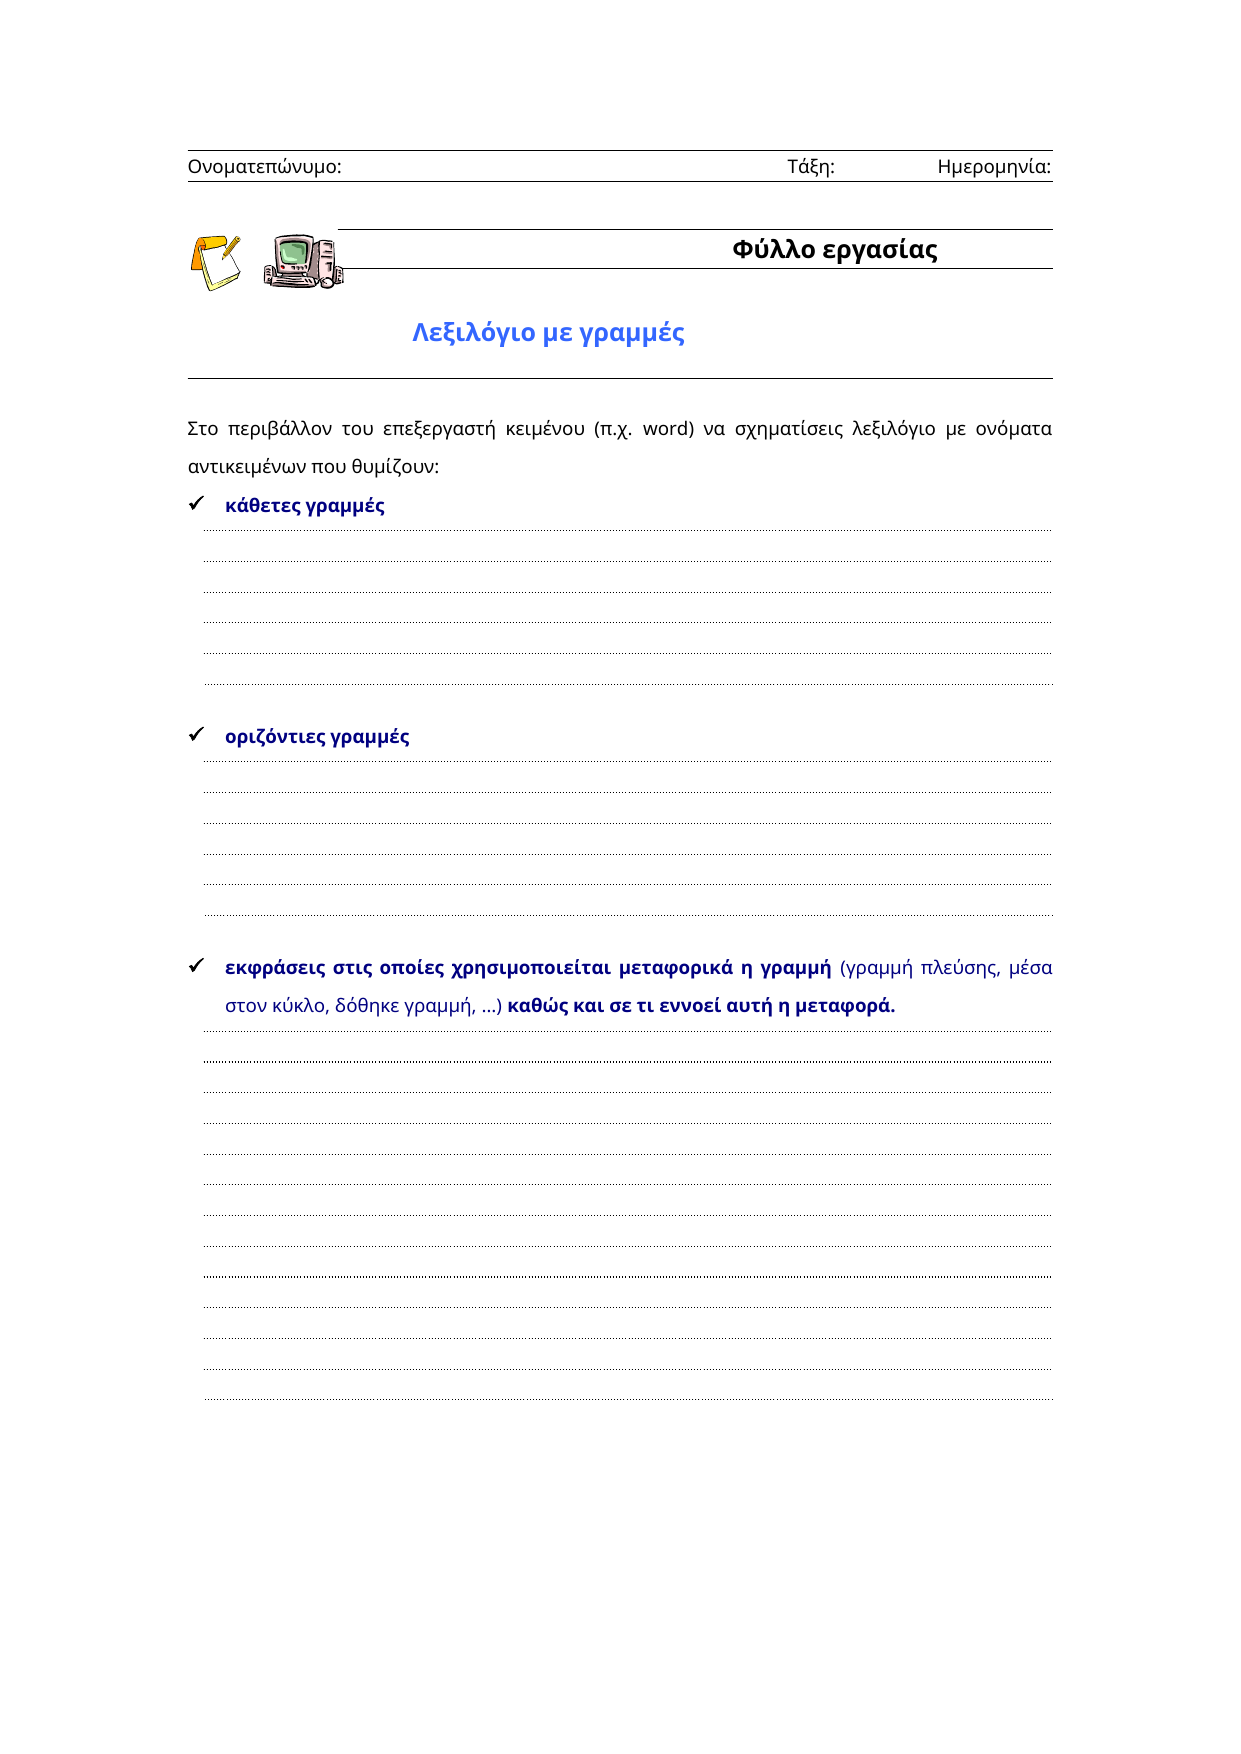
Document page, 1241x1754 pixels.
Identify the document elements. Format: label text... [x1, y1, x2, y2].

text Στο περιβάλλον του επεξεργαστή κειμένου (π.χ. word) να σχηματίσεις λεξιλόγιο με ονόματα αντικειμένων που θυμίζουν: [187, 415, 1053, 479]
list κάθετες γραμμές [187, 492, 1053, 517]
text Φύλλο εργασίας [337, 230, 1053, 268]
subtitle Λεξιλόγιο με γραμμές [187, 315, 1053, 349]
text Ονοματεπώνυμο: Τάξη: Ημερομηνία: [187, 151, 1053, 182]
list οριζόντιες γραμμές [187, 723, 1053, 748]
list εκφράσεις στις οποίες χρησιμοποιείται μεταφορικά η γραμμή (γραμμή πλεύσης, μέσα στον κύκλο, δόθηκε γραμμή, …) καθώς και σε τι εννοεί αυτή η μεταφορά. [187, 954, 1053, 1018]
